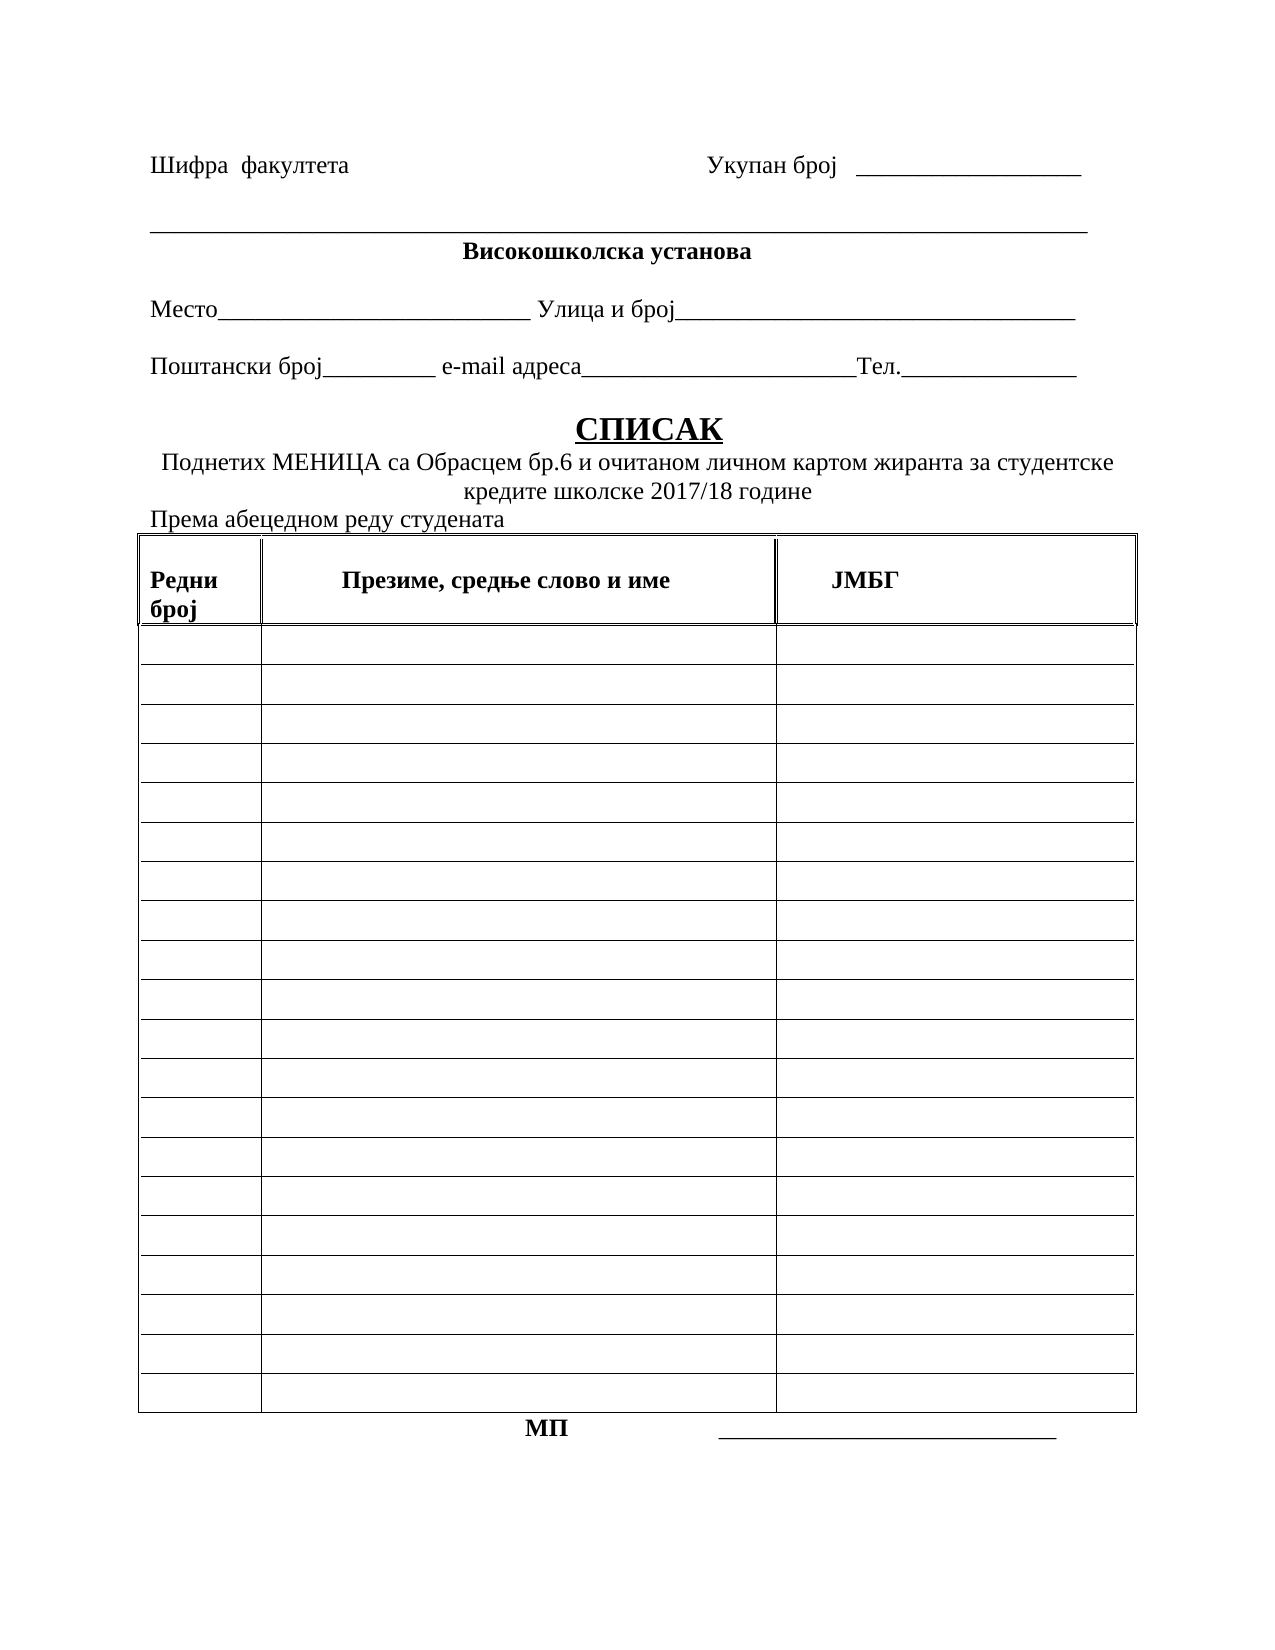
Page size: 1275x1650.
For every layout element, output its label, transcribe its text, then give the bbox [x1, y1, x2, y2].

table_cell [262, 1020, 776, 1058]
table_cell [139, 1137, 261, 1176]
table_cell [139, 940, 261, 979]
text Високошколска установа [150, 236, 1125, 265]
table_cell [777, 704, 1136, 743]
table_cell [262, 1295, 776, 1333]
table_cell [139, 1373, 261, 1412]
table_cell [777, 822, 1136, 861]
table_header Презиме, средње слово и име [262, 536, 776, 623]
text ___________________________________________________________________________ [150, 207, 1125, 236]
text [525, 1413, 1125, 1471]
table_cell [139, 782, 261, 822]
table_cell [139, 1058, 261, 1097]
table_cell [139, 1176, 261, 1215]
table_cell [262, 862, 776, 900]
table_cell [262, 665, 776, 703]
table_cell [262, 1059, 776, 1097]
table_cell [139, 900, 261, 940]
table_cell [139, 1334, 261, 1373]
table_cell [777, 1255, 1136, 1294]
table_cell [262, 1256, 776, 1294]
table_header ЈМБГ [776, 536, 1135, 623]
table_header Редни број [139, 534, 262, 623]
text Шифра факултета Укупан број __________________ [150, 150, 1125, 179]
table_cell [139, 1294, 261, 1333]
table_cell [262, 1177, 776, 1215]
table_cell [139, 861, 261, 900]
table_cell [139, 1255, 261, 1294]
table_cell [777, 1097, 1136, 1137]
table_cell [777, 861, 1136, 900]
table_cell [777, 1294, 1136, 1333]
table_cell [139, 664, 261, 703]
table_cell [777, 1176, 1136, 1215]
text Место_________________________ Улица и број________________________________ [150, 294, 1125, 322]
table_cell [262, 1138, 776, 1176]
table_cell [139, 979, 261, 1018]
table_cell [262, 941, 776, 979]
table_cell [777, 1215, 1136, 1255]
table_cell [262, 901, 776, 940]
table_cell [777, 940, 1136, 979]
table_cell [777, 743, 1136, 782]
table_cell [262, 783, 776, 822]
table_cell [777, 979, 1136, 1018]
table_cell [777, 1058, 1136, 1097]
table_cell [777, 1373, 1136, 1412]
text СПИСАК [150, 409, 1125, 447]
table_cell [262, 1335, 776, 1373]
table_cell [139, 743, 261, 782]
table_cell [262, 1374, 776, 1412]
table_cell [777, 1334, 1136, 1373]
table_cell [262, 744, 776, 782]
table_cell [139, 1019, 261, 1058]
table_cell [777, 782, 1136, 822]
table_cell [777, 1019, 1136, 1058]
table_cell [262, 1216, 776, 1255]
table_cell [262, 823, 776, 861]
table_cell [777, 900, 1136, 940]
table_cell [262, 705, 776, 743]
text Поднетих МЕНИЦА са Обрасцем бр.6 и очитаном личном картом жиранта за студентске кредите школске 2017/18 године [150, 447, 1125, 504]
table_cell [777, 1137, 1136, 1176]
text Према абецедном реду студената [150, 504, 1125, 533]
table_cell [777, 623, 1136, 664]
table_cell [777, 664, 1136, 703]
table_cell [139, 1215, 261, 1255]
table_cell [139, 623, 261, 664]
text Поштански број_________ е-mail адреса______________________Тел.______________ [150, 351, 1125, 380]
table_cell [139, 704, 261, 743]
table_cell [262, 1098, 776, 1137]
table_cell [139, 822, 261, 861]
table_cell [262, 980, 776, 1018]
table_cell [262, 626, 776, 664]
table_cell [139, 1097, 261, 1137]
